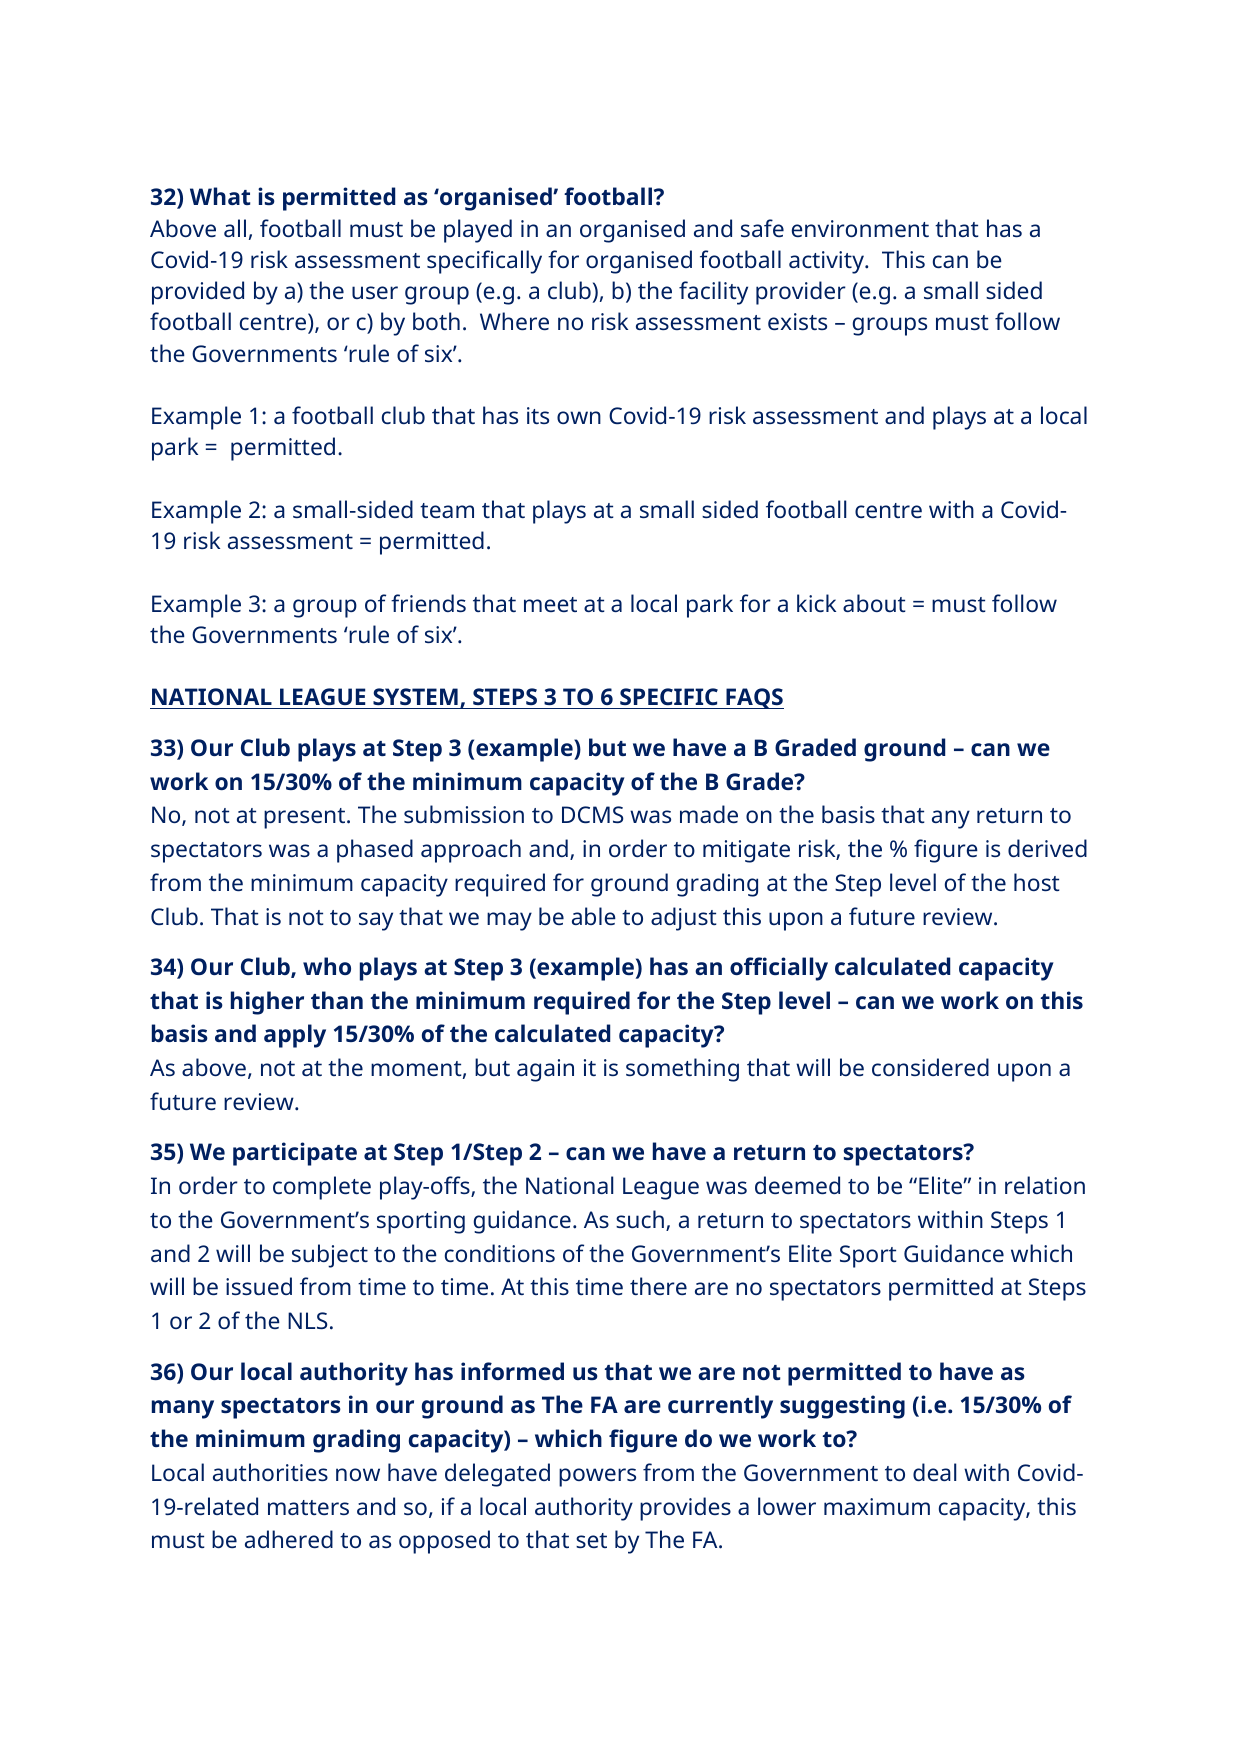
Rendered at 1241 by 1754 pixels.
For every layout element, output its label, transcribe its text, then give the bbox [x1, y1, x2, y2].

text Example 2: a small-sided team that plays at a small sided football centre with a Covid-19 risk assessment = permitted. [150, 494, 1090, 556]
text 33) Our Club plays at Step 3 (example) but we have a B Graded ground – can we work on 15/30% of the minimum capacity of the B Grade? [150, 732, 1090, 797]
text Example 3: a group of friends that meet at a local park for a kick about = must follow the Governments ‘rule of six’. [150, 587, 1090, 650]
text 32) What is permitted as ‘organised’ football? [150, 181, 1090, 212]
text National League System, Steps 3 to 6 SPECIFIC FAQs [150, 681, 1090, 712]
text Above all, football must be played in an organised and safe environment that has a Covid-19 risk assessment specifically for organised football activity. This can be provided by a) the user group (e.g. a club), b) the facility provider (e.g. a small sided football centre), or c) by both. Where no risk assessment exists – groups must follow the Governments ‘rule of six’. [150, 212, 1090, 369]
text 34) Our Club, who plays at Step 3 (example) has an officially calculated capacity that is higher than the minimum required for the Step level – can we work on this basis and apply 15/30% of the calculated capacity? [150, 951, 1090, 1049]
text As above, not at the moment, but again it is something that will be considered upon a future review. [150, 1052, 1090, 1117]
text Example 1: a football club that has its own Covid-19 risk assessment and plays at a local park = permitted. [150, 400, 1090, 462]
text No, not at present. The submission to DCMS was made on the basis that any return to spectators was a phased approach and, in order to mitigate risk, the % figure is derived from the minimum capacity required for ground grading at the Step level of the host Club. That is not to say that we may be able to adjust this upon a future review. [150, 799, 1090, 932]
text Local authorities now have delegated powers from the Government to deal with Covid-19-related matters and so, if a local authority provides a lower maximum capacity, this must be adhered to as opposed to that set by The FA. [150, 1457, 1090, 1555]
text 35) We participate at Step 1/Step 2 – can we have a return to spectators? [150, 1136, 1090, 1167]
text 36) Our local authority has informed us that we are not permitted to have as many spectators in our ground as The FA are currently suggesting (i.e. 15/30% of the minimum grading capacity) – which figure do we work to? [150, 1355, 1090, 1454]
text In order to complete play-offs, the National League was deemed to be “Elite” in relation to the Government’s sporting guidance. As such, a return to spectators within Steps 1 and 2 will be subject to the conditions of the Government’s Elite Sport Guidance which will be issued from time to time. At this time there are no spectators permitted at Steps 1 or 2 of the NLS. [150, 1170, 1090, 1336]
